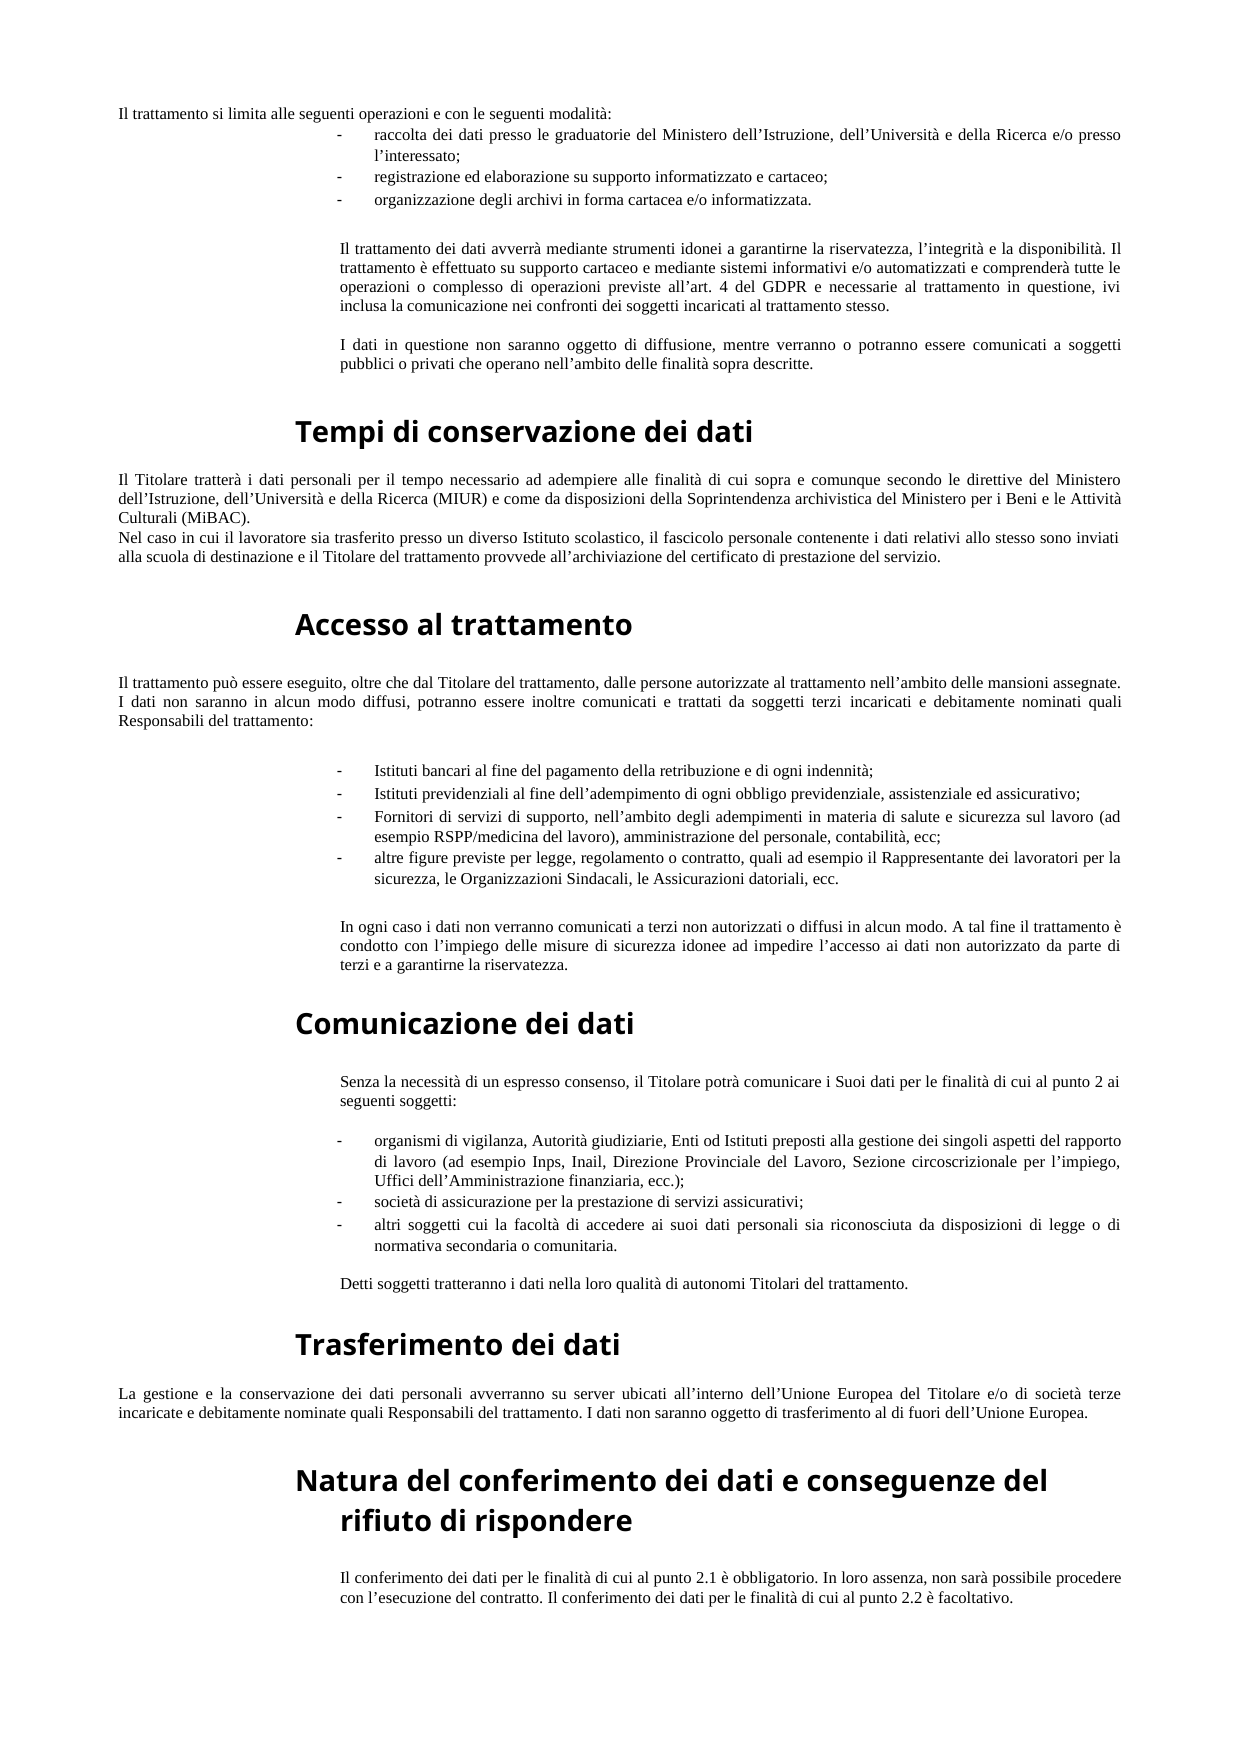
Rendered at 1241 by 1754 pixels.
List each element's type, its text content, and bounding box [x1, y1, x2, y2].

list Istituti bancari al fine del pagamento della retribuzione e di ogni indennità; [337, 759, 1122, 782]
list organismi di vigilanza, Autorità giudiziarie, Enti od Istituti preposti alla gestione dei singoli aspetti del rapporto di lavoro (ad esempio Inps, Inail, Direzione Provinciale del Lavoro, Sezione circoscrizionale per l’impiego, Uffici dell’Amministrazione finanziaria, ecc.); [337, 1129, 1122, 1190]
subtitle Comunicazione dei dati [295, 1003, 1122, 1043]
list organizzazione degli archivi in forma cartacea e/o informatizzata. [337, 187, 1122, 210]
subtitle Natura del conferimento dei dati e conseguenze del rifiuto di rispondere [295, 1460, 1122, 1539]
list Istituti previdenziali al fine dell’adempimento di ogni obbligo previdenziale, assistenziale ed assicurativo; [337, 782, 1122, 804]
text Il trattamento si limita alle seguenti operazioni e con le seguenti modalità: [118, 103, 1122, 123]
subtitle Trasferimento dei dati [295, 1324, 1122, 1364]
text Il Titolare tratterà i dati personali per il tempo necessario ad adempiere alle finalità di cui sopra e comunque secondo le direttive del Ministero dell’Istruzione, dell’Università e della Ricerca (MIUR) e come da disposizioni della Soprintendenza archivistica del Ministero per i Beni e le Attività Culturali (MiBAC). [118, 470, 1122, 527]
list altri soggetti cui la facoltà di accedere ai suoi dati personali sia riconosciuta da disposizioni di legge o di normativa secondaria o comunitaria. [337, 1213, 1122, 1254]
text Il trattamento può essere eseguito, oltre che dal Titolare del trattamento, dalle persone autorizzate al trattamento nell’ambito delle mansioni assegnate. I dati non saranno in alcun modo diffusi, potranno essere inoltre comunicati e trattati da soggetti terzi incaricati e debitamente nominati quali Responsabili del trattamento: [118, 673, 1122, 730]
text Senza la necessità di un espresso consenso, il Titolare potrà comunicare i Suoi dati per le finalità di cui al punto 2 ai seguenti soggetti: [340, 1071, 1122, 1110]
text I dati in questione non saranno oggetto di diffusione, mentre verranno o potranno essere comunicati a soggetti pubblici o privati che operano nell’ambito delle finalità sopra descritte. [340, 334, 1122, 373]
text In ogni caso i dati non verranno comunicati a terzi non autorizzati o diffusi in alcun modo. A tal fine il trattamento è condotto con l’impiego delle misure di sicurezza idonee ad impedire l’accesso ai dati non autorizzato da parte di terzi e a garantirne la riservatezza. [340, 917, 1122, 974]
list registrazione ed elaborazione su supporto informatizzato e cartaceo; [337, 164, 1122, 187]
list raccolta dei dati presso le graduatorie del Ministero dell’Istruzione, dell’Università e della Ricerca e/o presso l’interessato; [337, 123, 1122, 164]
text Il trattamento dei dati avverrà mediante strumenti idonei a garantirne la riservatezza, l’integrità e la disponibilità. Il trattamento è effettuato su supporto cartaceo e mediante sistemi informativi e/o automatizzati e comprenderà tutte le operazioni o complesso di operazioni previste all’art. 4 del GDPR e necessarie al trattamento in questione, ivi inclusa la comunicazione nei confronti dei soggetti incaricati al trattamento stesso. [339, 239, 1122, 315]
list altre figure previste per legge, regolamento o contratto, quali ad esempio il Rappresentante dei lavoratori per la sicurezza, le Organizzazioni Sindacali, le Assicurazioni datoriali, ecc. [337, 846, 1122, 888]
list società di assicurazione per la prestazione di servizi assicurativi; [337, 1190, 1122, 1213]
text La gestione e la conservazione dei dati personali avverranno su server ubicati all’interno dell’Unione Europea del Titolare e/o di società terze incaricate e debitamente nominate quali Responsabili del trattamento. I dati non saranno oggetto di trasferimento al di fuori dell’Unione Europea. [118, 1383, 1122, 1422]
text Detti soggetti tratteranno i dati nella loro qualità di autonomi Titolari del trattamento. [340, 1274, 1122, 1293]
subtitle Accesso al trattamento [295, 604, 1122, 644]
list Fornitori di servizi di supporto, nell’ambito degli adempimenti in materia di salute e sicurezza sul lavoro (ad esempio RSPP/medicina del lavoro), amministrazione del personale, contabilità, ecc; [337, 804, 1122, 846]
subtitle Tempi di conservazione dei dati [295, 411, 1122, 451]
text Il conferimento dei dati per le finalità di cui al punto 2.1 è obbligatorio. In loro assenza, non sarà possibile procedere con l’esecuzione del contratto. Il conferimento dei dati per le finalità di cui al punto 2.2 è facoltativo. [340, 1568, 1122, 1607]
text Nel caso in cui il lavoratore sia trasferito presso un diverso Istituto scolastico, il fascicolo personale contenente i dati relativi allo stesso sono inviati alla scuola di destinazione e il Titolare del trattamento provvede all’archiviazione del certificato di prestazione del servizio. [118, 527, 1122, 566]
